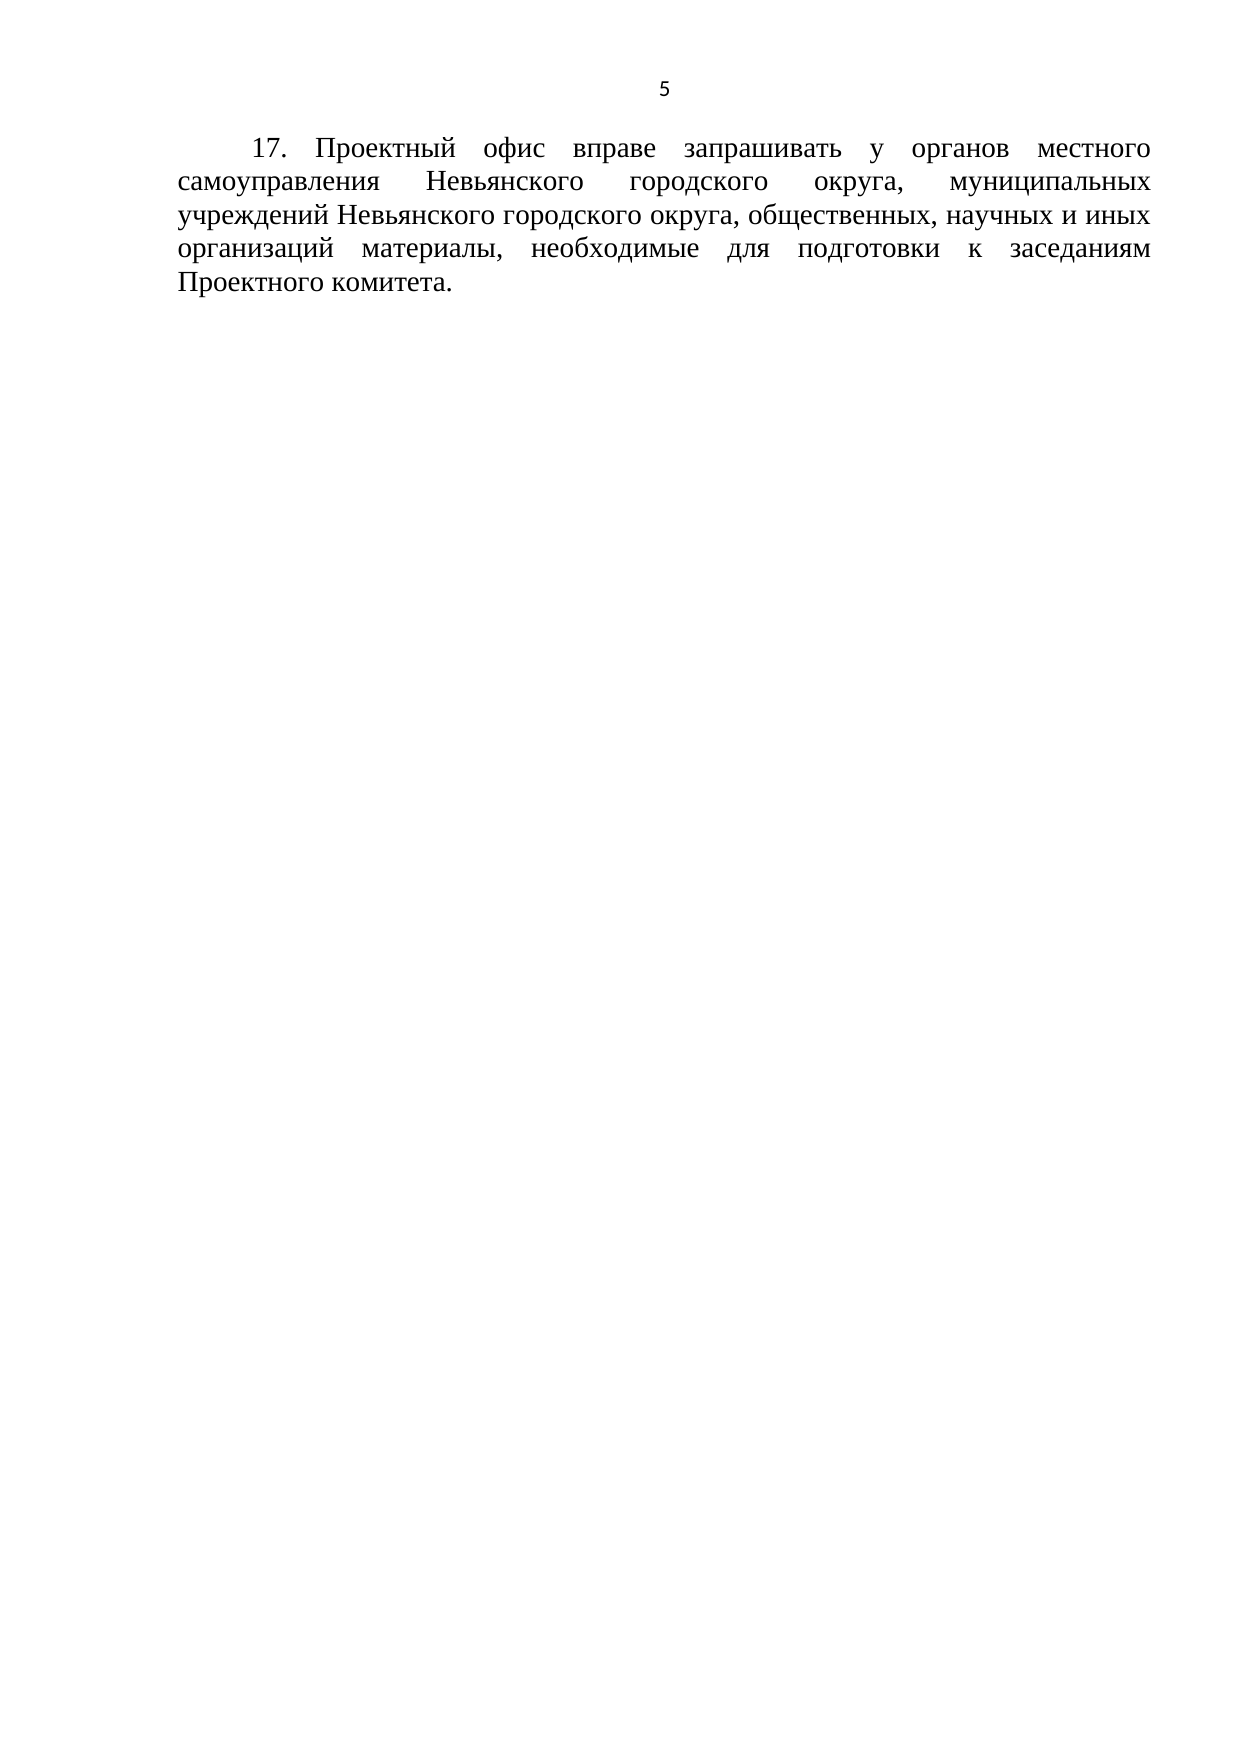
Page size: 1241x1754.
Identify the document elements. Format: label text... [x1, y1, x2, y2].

text 17. Проектный офис вправе запрашивать у органов местного самоуправления Невьянского городского округа, муниципальных учреждений Невьянского городского округа, общественных, научных и иных организаций материалы, необходимые для подготовки к заседаниям Проектного комитета. [177, 130, 1152, 297]
